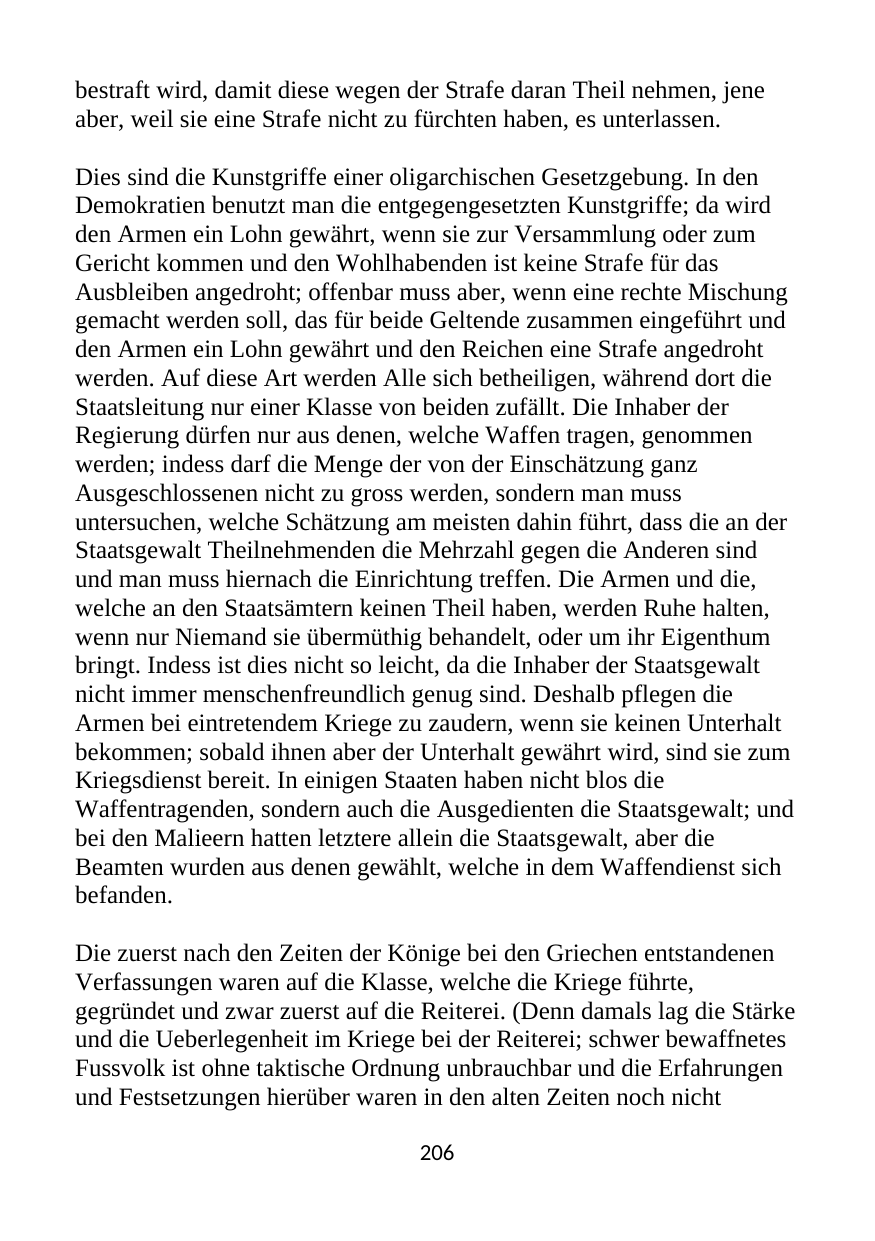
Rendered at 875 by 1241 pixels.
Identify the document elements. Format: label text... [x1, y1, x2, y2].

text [75, 75, 799, 132]
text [75, 938, 799, 1111]
text Dies sind die Kunstgriffe einer oligarchischen Gesetzgebung. In den Demokratien benutzt man die entgegengesetzten Kunstgriffe; da wird den Armen ein Lohn gewährt, wenn sie zur Versammlung oder zum Gericht kommen und den Wohlhabenden ist keine Strafe für das Ausbleiben angedroht; offenbar muss aber, wenn eine rechte Mischung gemacht werden soll, das für beide Geltende zusammen eingeführt und den Armen ein Lohn gewährt und den Reichen eine Strafe angedroht werden. Auf diese Art werden Alle sich betheiligen, während dort die Staatsleitung nur einer Klasse von beiden zufällt. Die Inhaber der Regierung dürfen nur aus denen, welche Waffen tragen, genommen werden; indess darf die Menge der von der Einschätzung ganz Ausgeschlossenen nicht zu gross werden, sondern man muss untersuchen, welche Schätzung am meisten dahin führt, dass die an der Staatsgewalt Theilnehmenden die Mehrzahl gegen die Anderen sind und man muss hiernach die Einrichtung treffen. Die Armen und die, welche an den Staatsämtern keinen Theil haben, werden Ruhe halten, wenn nur Niemand sie übermüthig behandelt, oder um ihr Eigenthum bringt. Indess ist dies nicht so leicht, da die Inhaber der Staatsgewalt nicht immer menschenfreundlich genug sind. Deshalb pflegen die Armen bei eintretendem Kriege zu zaudern, wenn sie keinen Unterhalt bekommen; sobald ihnen aber der Unterhalt gewährt wird, sind sie zum Kriegsdienst bereit. In einigen Staaten haben nicht blos die Waffentragenden, sondern auch die Ausgedienten die Staatsgewalt; und bei den Malieern hatten letztere allein die Staatsgewalt, aber die Beamten wurden aus denen gewählt, welche in dem Waffendienst sich befanden. [75, 162, 799, 909]
